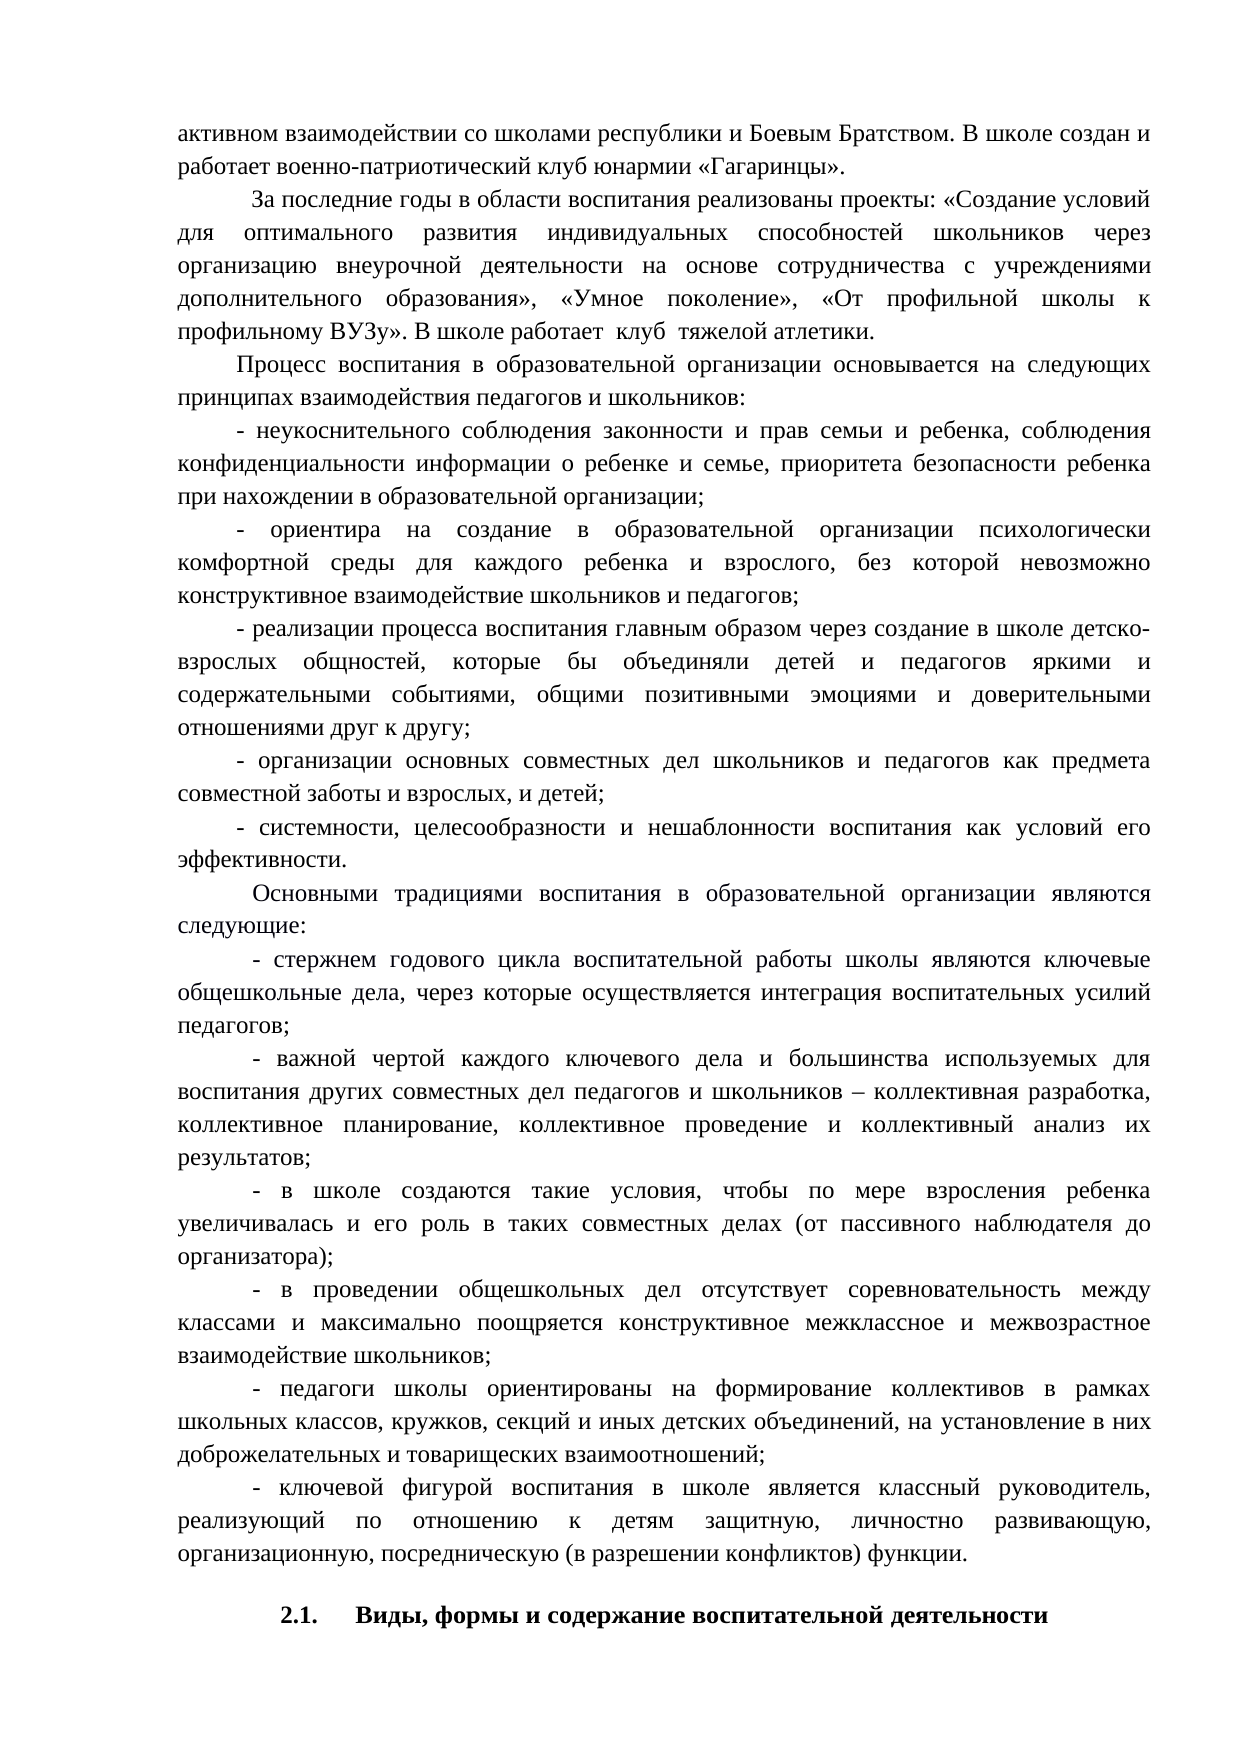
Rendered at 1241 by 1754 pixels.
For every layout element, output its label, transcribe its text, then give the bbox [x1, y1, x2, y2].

text - организации основных совместных дел школьников и педагогов как предмета совместной заботы и взрослых, и детей; [177, 746, 1152, 807]
text - ключевой фигурой воспитания в школе является классный руководитель, реализующий по отношению к детям защитную, личностно развивающую, организационную, посредническую (в разрешении конфликтов) функции. [177, 1472, 1152, 1567]
text - неукоснительного соблюдения законности и прав семьи и ребенка, соблюдения конфиденциальности информации о ребенке и семье, приоритета безопасности ребенка при нахождении в образовательной организации; [177, 415, 1152, 510]
subtitle Виды, формы и содержание воспитательной деятельности [177, 1600, 1152, 1628]
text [177, 118, 1152, 180]
text Основными традициями воспитания в образовательной организации являются следующие: [177, 878, 1152, 939]
text - системности, целесообразности и нешаблонности воспитания как условий его эффективности. [177, 812, 1152, 873]
text - реализации процесса воспитания главным образом через создание в школе детско-взрослых общностей, которые бы объединяли детей и педагогов яркими и содержательными событиями, общими позитивными эмоциями и доверительными отношениями друг к другу; [177, 613, 1152, 741]
text - в проведении общешкольных дел отсутствует соревновательность между классами и максимально поощряется конструктивное межклассное и межвозрастное взаимодействие школьников; [177, 1274, 1152, 1369]
text Процесс воспитания в образовательной организации основывается на следующих принципах взаимодействия педагогов и школьников: [177, 349, 1152, 411]
text - стержнем годового цикла воспитательной работы школы являются ключевые общешкольные дела, через которые осуществляется интеграция воспитательных усилий педагогов; [177, 944, 1152, 1038]
text - педагоги школы ориентированы на формирование коллективов в рамках школьных классов, кружков, секций и иных детских объединений, на установление в них доброжелательных и товарищеских взаимоотношений; [177, 1373, 1152, 1468]
text - важной чертой каждого ключевого дела и большинства используемых для воспитания других совместных дел педагогов и школьников – коллективная разработка, коллективное планирование, коллективное проведение и коллективный анализ их результатов; [177, 1043, 1152, 1171]
text За последние годы в области воспитания реализованы проекты: «Создание условий для оптимального развития индивидуальных способностей школьников через организацию внеурочной деятельности на основе сотрудничества с учреждениями дополнительного образования», «Умное поколение», «От профильной школы к профильному ВУЗу». В школе работает клуб тяжелой атлетики. [177, 184, 1152, 345]
text - ориентира на создание в образовательной организации психологически комфортной среды для каждого ребенка и взрослого, без которой невозможно конструктивное взаимодействие школьников и педагогов; [177, 514, 1152, 609]
text - в школе создаются такие условия, чтобы по мере взросления ребенка увеличивалась и его роль в таких совместных делах (от пассивного наблюдателя до организатора); [177, 1175, 1152, 1269]
